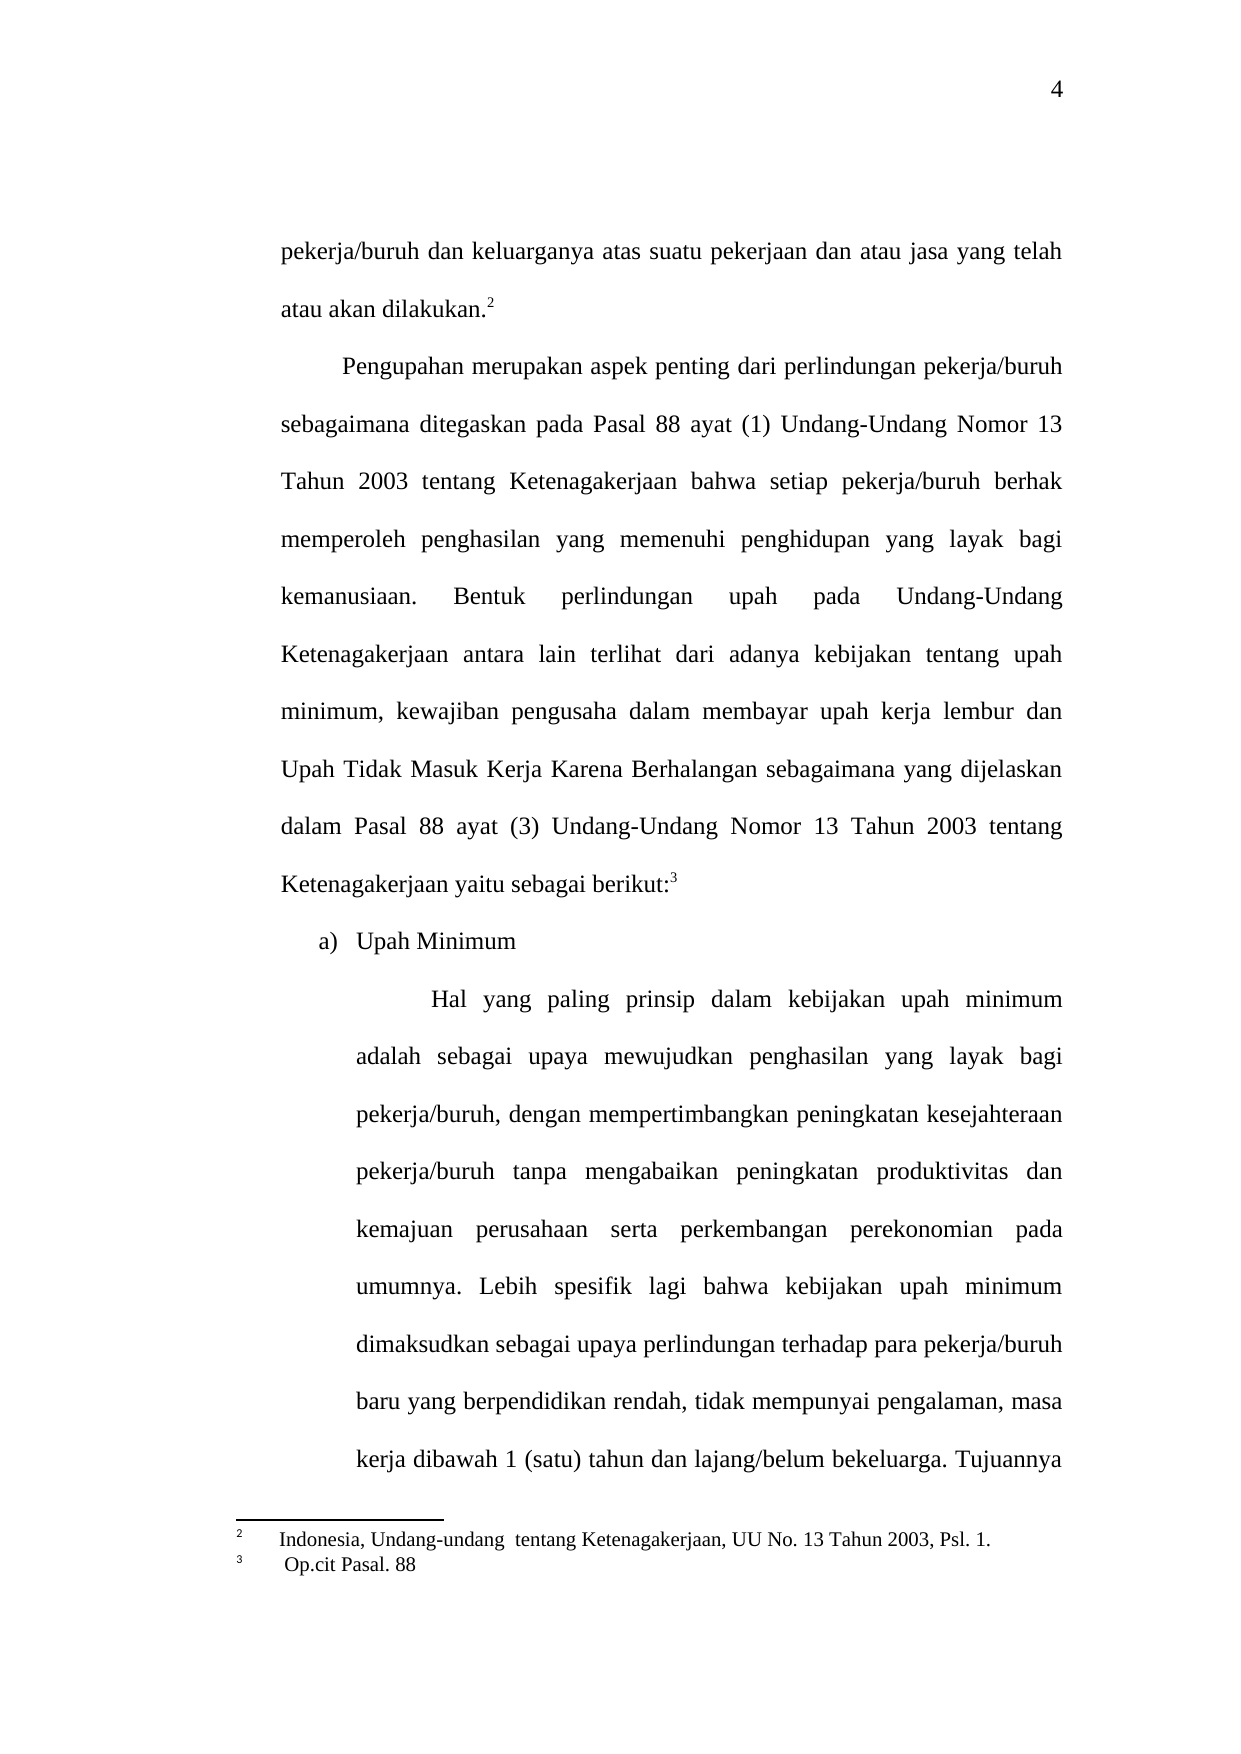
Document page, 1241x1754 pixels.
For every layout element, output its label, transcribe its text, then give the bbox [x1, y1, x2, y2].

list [281, 236, 1063, 322]
list Pengupahan merupakan aspek penting dari perlindungan pekerja/buruh sebagaimana ditegaskan pada Pasal 88 ayat (1) Undang-Undang Nomor 13 Tahun 2003 tentang Ketenagakerjaan bahwa setiap pekerja/buruh berhak memperoleh penghasilan yang memenuhi penghidupan yang layak bagi kemanusiaan. Bentuk perlindungan upah pada Undang-Undang Ketenagakerjaan antara lain terlihat dari adanya kebijakan tentang upah minimum, kewajiban pengusaha dalam membayar upah kerja lembur dan Upah Tidak Masuk Kerja Karena Berhalangan sebagaimana yang dijelaskan dalam Pasal 88 ayat (3) Undang-Undang Nomor 13 Tahun 2003 tentang Ketenagakerjaan yaitu sebagai berikut: [281, 351, 1063, 897]
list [356, 984, 1063, 1472]
list Upah Minimum [318, 926, 1063, 955]
